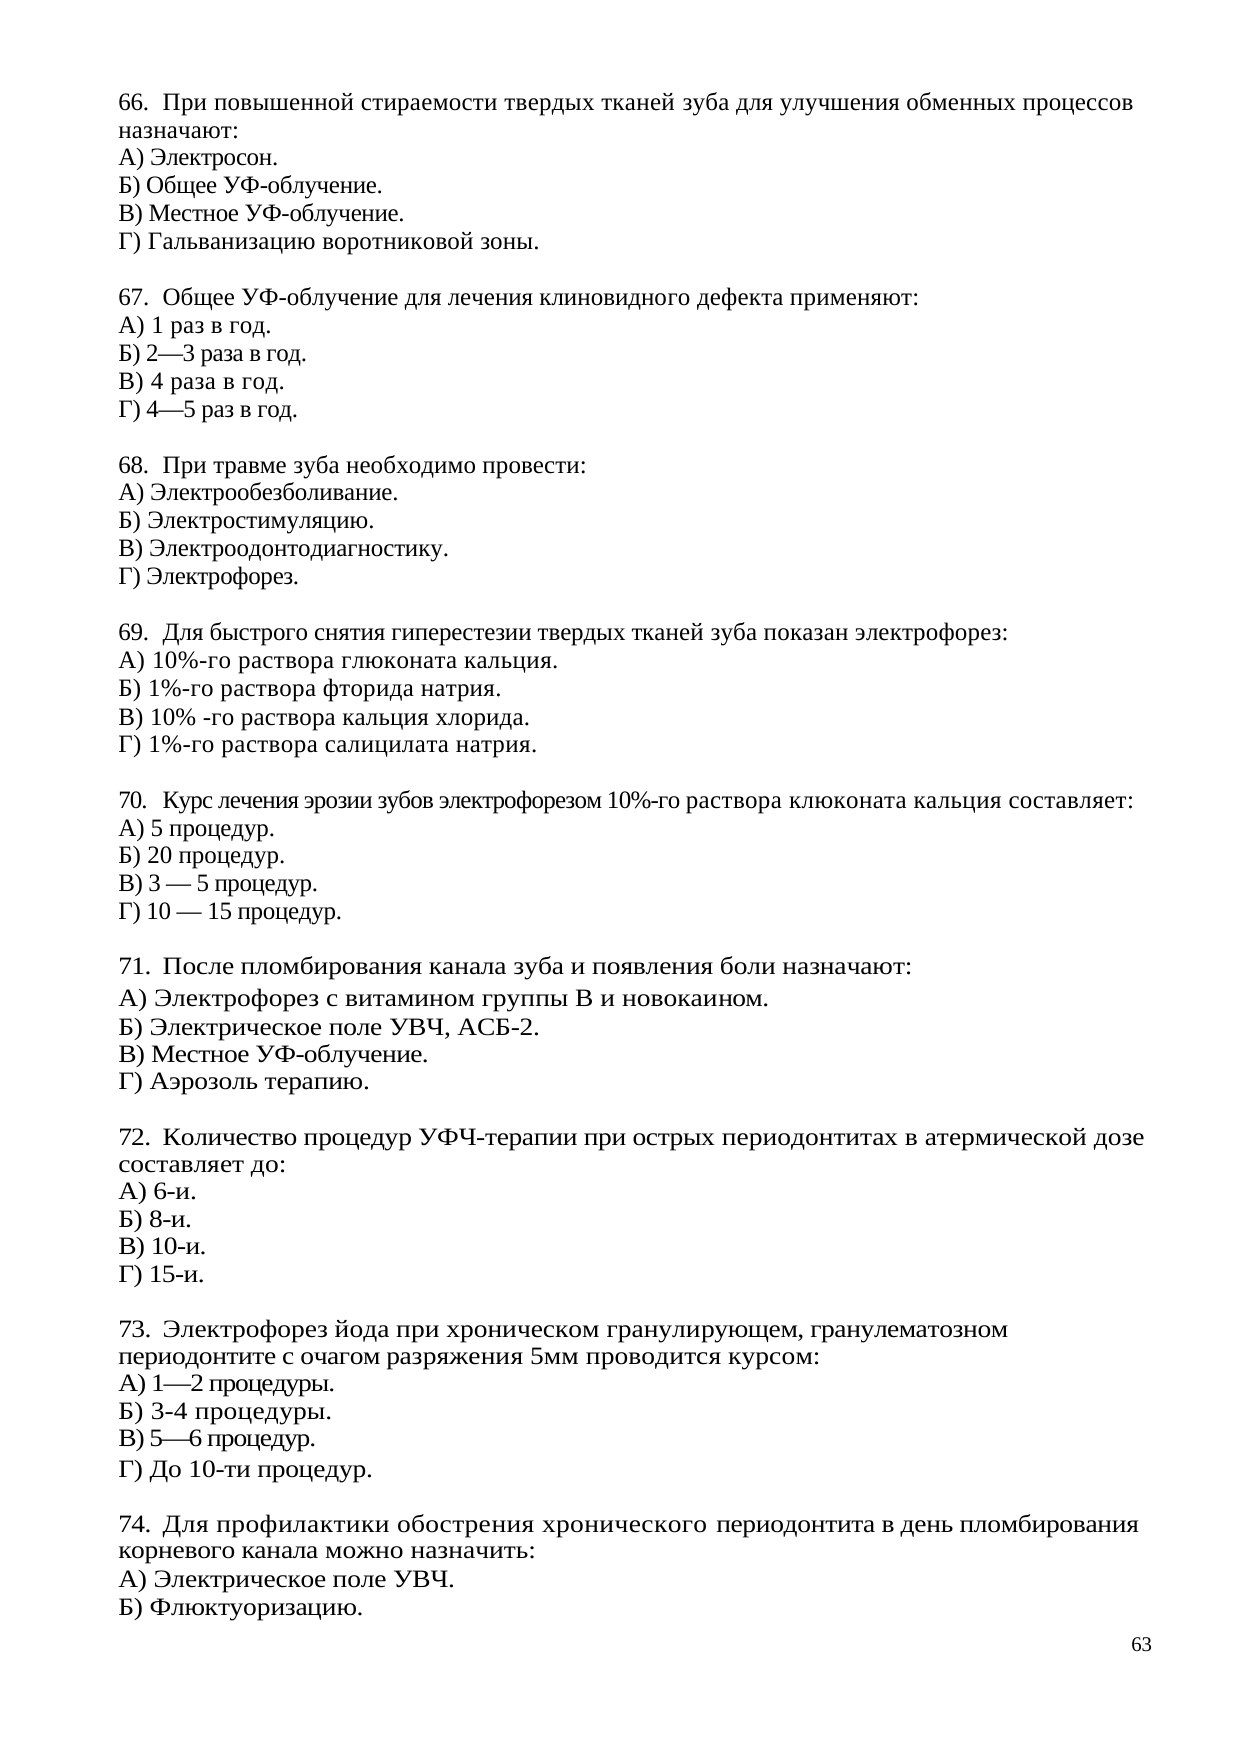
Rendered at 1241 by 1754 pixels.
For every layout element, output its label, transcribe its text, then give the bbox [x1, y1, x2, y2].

text В) 10-и. [118, 1233, 1152, 1260]
text А) 6-и. [118, 1178, 1152, 1205]
text 66. При повышенной стираемости твердых тканей зуба для улучшения обменных процессов назначают: [118, 89, 1152, 144]
text А) 10%-го раствора глюконата кальция. [118, 646, 1152, 674]
text 72. Количество процедур УФЧ-терапии при острых периодонтитах в атермической дозе составляет до: [118, 1124, 1152, 1178]
text А) Электрическое поле УВЧ. [118, 1565, 1152, 1593]
text В) Местное УФ-облучение. [118, 199, 1152, 227]
text 74. Для профилактики обострения хронического периодонтита в день пломбирования корневого канала можно назначить: [118, 1511, 1152, 1564]
text А) Электрообезболивание. [118, 479, 1152, 506]
text Б) 1%-го раствора фторида натрия. [118, 674, 1152, 702]
text Г) 15-и. [118, 1261, 1152, 1288]
text 68. При травме зуба необходимо провести: [118, 451, 1152, 479]
text Б) 20 процедур. [118, 842, 1152, 869]
text Б) Флюктуоризацию. [118, 1593, 1152, 1621]
text В) 5—6 процедур. [118, 1425, 1152, 1452]
text 67. Общее УФ-облучение для лечения клиновидного дефекта применяют: [118, 283, 1152, 311]
text Г) Электрофорез. [118, 562, 1152, 590]
text В) Электроодонтодиагностику. [118, 535, 1152, 562]
text Б) Общее УФ-облучение. [118, 172, 1152, 199]
text Б) 3-4 процедуры. [118, 1398, 1152, 1425]
text В) 10% -го раствора кальция хлорида. [118, 702, 1152, 731]
text В) Местное УФ-облучение. [118, 1041, 1152, 1068]
text А) 1—2 процедуры. [118, 1370, 1152, 1397]
text Б) 2—3 раза в год. [118, 339, 1152, 367]
text 71. После пломбирования канала зуба и появления боли назначают: [118, 955, 1152, 979]
text Г) 4—5 раз в год. [118, 395, 1152, 423]
text Г) 1%-го раствора салицилата натрия. [118, 731, 1152, 758]
text А) Электросон. [118, 144, 1152, 171]
text Г) Аэрозоль терапию. [118, 1068, 1152, 1095]
text А) 5 процедур. [118, 814, 1152, 842]
text В) 3 — 5 процедур. [118, 869, 1152, 897]
text Б) Электрическое поле УВЧ, АСБ-2. [118, 1014, 1152, 1041]
text А) Электрофорез с витамином группы В и новокаином. [118, 983, 1152, 1012]
text В) 4 раза в год. [118, 367, 1152, 395]
text А) 1 раз в год. [118, 311, 1152, 339]
text Г) Гальванизацию воротниковой зоны. [118, 228, 1152, 255]
text Б) 8-и. [118, 1206, 1152, 1233]
text 73. Электрофорез йода при хроническом гранулирующем, гранулематозном периодонтите с очагом разряжения 5мм проводится курсом: [118, 1316, 1152, 1370]
text Г) 10 — 15 процедур. [118, 897, 1152, 924]
text Г) До 10-ти процедур. [118, 1454, 1152, 1482]
text 69. Для быстрого снятия гиперестезии твердых тканей зуба показан электрофорез: [118, 618, 1152, 646]
text Б) Электростимуляцию. [118, 507, 1152, 534]
text 70. Курс лечения эрозии зубов электрофорезом 10%-го раствора клюконата кальция составляет: [118, 787, 1152, 814]
